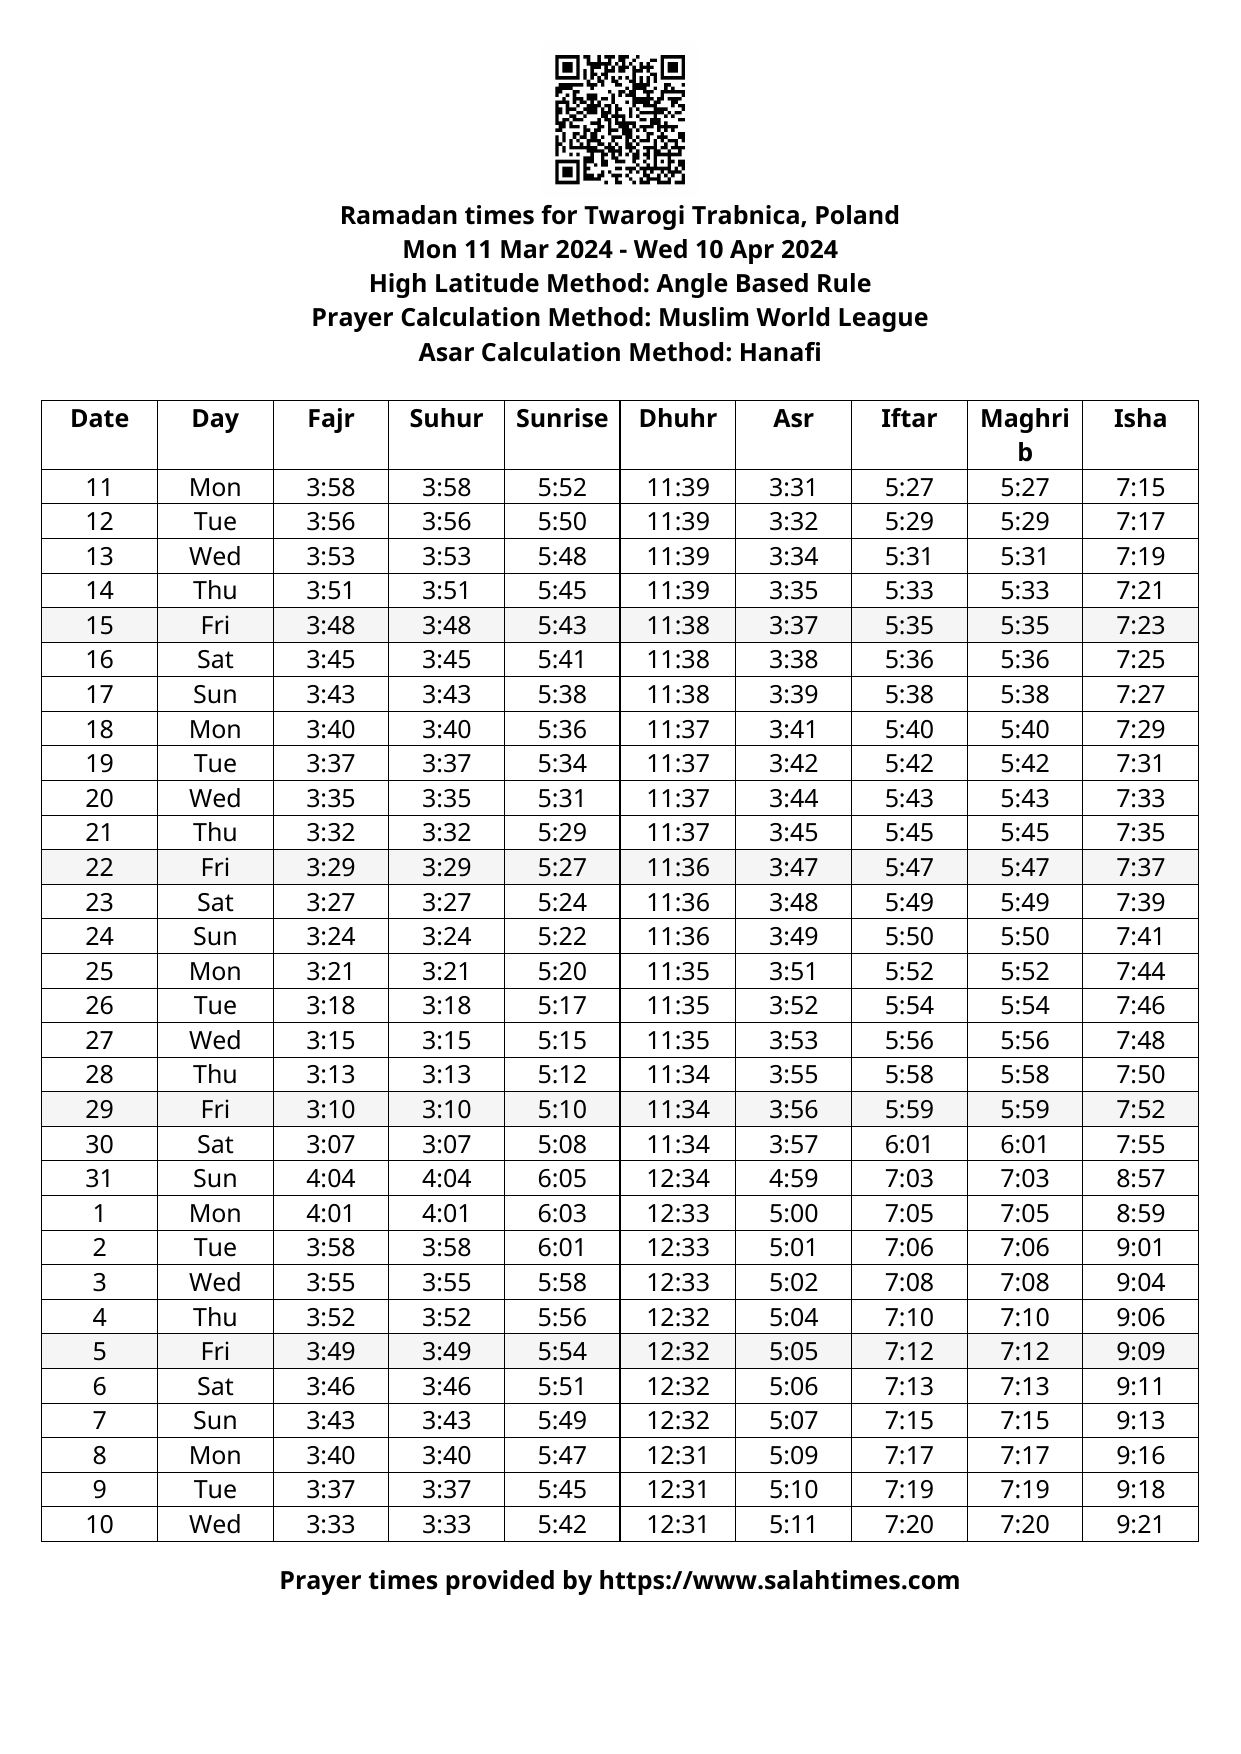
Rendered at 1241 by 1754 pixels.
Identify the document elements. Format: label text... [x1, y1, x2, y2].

table_cell 5:52 [968, 954, 1082, 987]
table_cell 5:50 [968, 919, 1082, 953]
table_cell 7:08 [852, 1265, 967, 1299]
table_cell 6:03 [505, 1196, 619, 1229]
table_cell 9:06 [1083, 1300, 1198, 1333]
table_cell 3:55 [274, 1265, 388, 1299]
table_cell 12:32 [621, 1404, 735, 1437]
table_cell 9:01 [1083, 1231, 1198, 1264]
table_cell 3:13 [389, 1058, 504, 1091]
table_cell Tue [158, 504, 273, 538]
table_cell 5:08 [505, 1127, 619, 1160]
table_cell 5:42 [852, 746, 967, 780]
table_cell 5:59 [968, 1092, 1082, 1126]
table_cell 3:21 [389, 954, 504, 987]
table_cell 5:41 [505, 643, 619, 676]
table_cell 3:37 [389, 1473, 504, 1506]
table_cell 7:29 [1083, 712, 1198, 745]
table_cell 3:18 [274, 989, 388, 1022]
table_cell 5:10 [505, 1092, 619, 1126]
table_cell 5:29 [968, 504, 1082, 538]
table_cell Sat [158, 885, 273, 918]
table_header Asr [736, 401, 851, 469]
table_cell 3:15 [389, 1023, 504, 1057]
table_cell 4:59 [736, 1161, 851, 1195]
table_cell 11:36 [621, 919, 735, 953]
table_cell 7:05 [852, 1196, 967, 1229]
table_cell 7:21 [1083, 574, 1198, 607]
table_cell 7:50 [1083, 1058, 1198, 1091]
table_cell 7:52 [1083, 1092, 1198, 1126]
table_cell 11:37 [621, 712, 735, 745]
table_cell Tue [158, 1473, 273, 1506]
table_cell 5:35 [968, 608, 1082, 642]
table_cell 5:01 [736, 1231, 851, 1264]
table_cell 7:17 [1083, 504, 1198, 538]
table_cell 3:40 [274, 712, 388, 745]
table_cell 5:50 [505, 504, 619, 538]
table_cell 7:06 [852, 1231, 967, 1264]
table_cell 5:40 [968, 712, 1082, 745]
table_cell 24 [42, 919, 157, 953]
table_cell 3:58 [389, 1231, 504, 1264]
table_cell Thu [158, 1058, 273, 1091]
table_cell 27 [42, 1023, 157, 1057]
table_cell 11:34 [621, 1092, 735, 1126]
table_cell Fri [158, 1092, 273, 1126]
table_cell 3:32 [736, 504, 851, 538]
table_cell Fri [158, 1334, 273, 1368]
table_cell 7:15 [1083, 470, 1198, 503]
table_cell Mon [158, 954, 273, 987]
table_cell 6:01 [505, 1231, 619, 1264]
table_cell Mon [158, 470, 273, 503]
table_cell 7:23 [1083, 608, 1198, 642]
table_cell 9:16 [1083, 1438, 1198, 1472]
table_cell 3:24 [389, 919, 504, 953]
table_cell 3:45 [274, 643, 388, 676]
table_cell 3:27 [274, 885, 388, 918]
table_cell 12:32 [621, 1334, 735, 1368]
table_cell 8:57 [1083, 1161, 1198, 1195]
table_cell 5:27 [852, 470, 967, 503]
table_cell 3:38 [736, 643, 851, 676]
table_cell 3:32 [389, 816, 504, 849]
table_cell Thu [158, 1300, 273, 1333]
table_cell 3:46 [389, 1369, 504, 1402]
table_cell 3:55 [389, 1265, 504, 1299]
table_cell 11:35 [621, 1023, 735, 1057]
table_cell 3 [42, 1265, 157, 1299]
table_cell 3:52 [736, 989, 851, 1022]
table_cell 7:31 [1083, 746, 1198, 780]
table_cell 4:04 [274, 1161, 388, 1195]
table_cell 5:40 [852, 712, 967, 745]
table_cell 5:22 [505, 919, 619, 953]
table_cell 3:10 [389, 1092, 504, 1126]
table_cell 5:00 [736, 1196, 851, 1229]
table_cell 3:07 [389, 1127, 504, 1160]
table_header Fajr [274, 401, 388, 469]
table_cell 3:51 [736, 954, 851, 987]
text Mon 11 Mar 2024 - Wed 10 Apr 2024 [42, 232, 1198, 266]
table_cell 5:04 [736, 1300, 851, 1333]
table_cell 5:12 [505, 1058, 619, 1091]
table_header Date [42, 401, 157, 469]
table_cell 12:31 [621, 1473, 735, 1506]
table_cell 7:03 [968, 1161, 1082, 1195]
table_cell 3:15 [274, 1023, 388, 1057]
table_cell 5:15 [505, 1023, 619, 1057]
table_cell 25 [42, 954, 157, 987]
table_cell 3:48 [274, 608, 388, 642]
table_cell 5:36 [968, 643, 1082, 676]
table_cell Wed [158, 1023, 273, 1057]
table_cell 5:06 [736, 1369, 851, 1402]
table_cell 5:29 [505, 816, 619, 849]
table_cell 11:39 [621, 504, 735, 538]
table_cell 3:45 [736, 816, 851, 849]
table_cell 11:36 [621, 850, 735, 884]
table_cell 5:47 [968, 850, 1082, 884]
table_cell 9 [42, 1473, 157, 1506]
table_cell 12:32 [621, 1300, 735, 1333]
table_cell 7:10 [968, 1300, 1082, 1333]
table_cell 5 [42, 1334, 157, 1368]
table_cell 11:38 [621, 608, 735, 642]
table_cell 7:08 [968, 1265, 1082, 1299]
table_cell 11:35 [621, 954, 735, 987]
table_cell 5:27 [505, 850, 619, 884]
table_cell Wed [158, 781, 273, 814]
table_cell 15 [42, 608, 157, 642]
table_cell 3:35 [736, 574, 851, 607]
table_header Iftar [852, 401, 967, 469]
table_cell 5:07 [736, 1404, 851, 1437]
table_cell 10 [42, 1507, 157, 1541]
table_cell 12:31 [621, 1507, 735, 1541]
text Prayer times provided by https://www.salahtimes.com [42, 1563, 1198, 1597]
table_cell 3:55 [736, 1058, 851, 1091]
table_cell 3:41 [736, 712, 851, 745]
table_cell Sun [158, 677, 273, 711]
table_cell 5:29 [852, 504, 967, 538]
table_cell 5:47 [505, 1438, 619, 1472]
table_cell 5:50 [852, 919, 967, 953]
table_cell 11:34 [621, 1058, 735, 1091]
table_cell 3:37 [736, 608, 851, 642]
table_cell 7:13 [852, 1369, 967, 1402]
table_header Maghrib [968, 401, 1082, 469]
table_cell 11:36 [621, 885, 735, 918]
table_cell 5:47 [852, 850, 967, 884]
table_cell 6:01 [852, 1127, 967, 1160]
table_cell 3:48 [389, 608, 504, 642]
table_cell 5:43 [968, 781, 1082, 814]
table_cell 11:38 [621, 643, 735, 676]
table_cell 21 [42, 816, 157, 849]
table_cell 2 [42, 1231, 157, 1264]
table_cell 7:12 [968, 1334, 1082, 1368]
table_cell 8:59 [1083, 1196, 1198, 1229]
table_cell 31 [42, 1161, 157, 1195]
table_cell 5:36 [852, 643, 967, 676]
table_cell 3:58 [274, 1231, 388, 1264]
table_cell 7:03 [852, 1161, 967, 1195]
table_cell 20 [42, 781, 157, 814]
table_cell 5:17 [505, 989, 619, 1022]
table_cell 6 [42, 1369, 157, 1402]
table_cell 7:39 [1083, 885, 1198, 918]
table_cell 5:52 [505, 470, 619, 503]
table_cell 11:37 [621, 816, 735, 849]
table_header Sunrise [505, 401, 619, 469]
table_cell 5:54 [968, 989, 1082, 1022]
table_cell Wed [158, 539, 273, 572]
table_cell 5:35 [852, 608, 967, 642]
table_cell Thu [158, 574, 273, 607]
table_cell 7:41 [1083, 919, 1198, 953]
table_cell 5:31 [505, 781, 619, 814]
table_cell Sun [158, 1161, 273, 1195]
table_cell 6:05 [505, 1161, 619, 1195]
table_cell 7:15 [852, 1404, 967, 1437]
table_cell Wed [158, 1265, 273, 1299]
table_cell 8 [42, 1438, 157, 1472]
table_cell 7:19 [968, 1473, 1082, 1506]
table_cell 7:20 [968, 1507, 1082, 1541]
text Prayer Calculation Method: Muslim World League [42, 300, 1198, 334]
table_cell 3:51 [274, 574, 388, 607]
table_cell Wed [158, 1507, 273, 1541]
text High Latitude Method: Angle Based Rule [42, 266, 1198, 300]
table_cell 5:45 [968, 816, 1082, 849]
table_cell Sun [158, 1404, 273, 1437]
table_cell 4:01 [389, 1196, 504, 1229]
table_cell 5:33 [852, 574, 967, 607]
table_cell 5:43 [505, 608, 619, 642]
table_cell 5:48 [505, 539, 619, 572]
table_header Dhuhr [621, 401, 735, 469]
table_header Day [158, 401, 273, 469]
table_cell 5:49 [852, 885, 967, 918]
table_cell 7:46 [1083, 989, 1198, 1022]
table_header Isha [1083, 401, 1198, 469]
table_cell 5:42 [505, 1507, 619, 1541]
table_cell 7:55 [1083, 1127, 1198, 1160]
table_cell 3:24 [274, 919, 388, 953]
table_cell 5:11 [736, 1507, 851, 1541]
table_cell 7:35 [1083, 816, 1198, 849]
table_cell 23 [42, 885, 157, 918]
text Asar Calculation Method: Hanafi [42, 334, 1198, 368]
table_cell Fri [158, 850, 273, 884]
table_cell 3:49 [736, 919, 851, 953]
table_cell 5:56 [505, 1300, 619, 1333]
table_cell 3:56 [736, 1092, 851, 1126]
table_cell 9:18 [1083, 1473, 1198, 1506]
table_cell 11:37 [621, 781, 735, 814]
table_cell 3:40 [389, 712, 504, 745]
table_cell 9:09 [1083, 1334, 1198, 1368]
table_cell 5:49 [505, 1404, 619, 1437]
table_cell Sat [158, 1369, 273, 1402]
table_cell 3:56 [274, 504, 388, 538]
table_cell 3:43 [389, 1404, 504, 1437]
table_cell 3:42 [736, 746, 851, 780]
table_cell 7:06 [968, 1231, 1082, 1264]
table_cell 3:56 [389, 504, 504, 538]
table_cell 12:31 [621, 1438, 735, 1472]
table_cell 5:42 [968, 746, 1082, 780]
table_cell 3:39 [736, 677, 851, 711]
table_cell 16 [42, 643, 157, 676]
table_cell 3:40 [274, 1438, 388, 1472]
table_cell 7:17 [852, 1438, 967, 1472]
table_cell 5:51 [505, 1369, 619, 1402]
table_cell 4 [42, 1300, 157, 1333]
table_cell 29 [42, 1092, 157, 1126]
table_cell 11:39 [621, 574, 735, 607]
table_cell Sat [158, 1127, 273, 1160]
table_cell 9:11 [1083, 1369, 1198, 1402]
table_cell 11:34 [621, 1127, 735, 1160]
table_cell 18 [42, 712, 157, 745]
table_cell 3:45 [389, 643, 504, 676]
table_cell 3:10 [274, 1092, 388, 1126]
table_cell Mon [158, 1196, 273, 1229]
table_cell 7:17 [968, 1438, 1082, 1472]
table_cell 5:49 [968, 885, 1082, 918]
table_cell 3:52 [389, 1300, 504, 1333]
table_cell 5:45 [505, 574, 619, 607]
table_cell 6:01 [968, 1127, 1082, 1160]
table_cell 3:48 [736, 885, 851, 918]
table_cell 14 [42, 574, 157, 607]
table_cell Mon [158, 1438, 273, 1472]
table_cell Tue [158, 1231, 273, 1264]
table_cell 5:38 [852, 677, 967, 711]
table_cell 7:37 [1083, 850, 1198, 884]
table_cell 3:29 [389, 850, 504, 884]
table_cell 9:13 [1083, 1404, 1198, 1437]
table_cell 3:53 [736, 1023, 851, 1057]
table_cell 3:31 [736, 470, 851, 503]
table_cell 3:33 [389, 1507, 504, 1541]
table_cell 11:37 [621, 746, 735, 780]
table_cell 5:34 [505, 746, 619, 780]
table_cell 12 [42, 504, 157, 538]
table_cell 3:29 [274, 850, 388, 884]
table_cell 5:10 [736, 1473, 851, 1506]
table_cell 5:45 [505, 1473, 619, 1506]
table_cell Sun [158, 919, 273, 953]
table_cell Thu [158, 816, 273, 849]
table_cell 3:32 [274, 816, 388, 849]
table_cell 7:19 [1083, 539, 1198, 572]
table_cell 5:56 [852, 1023, 967, 1057]
table_cell 7:27 [1083, 677, 1198, 711]
table_cell 3:47 [736, 850, 851, 884]
table_cell 7:15 [968, 1404, 1082, 1437]
table_cell 22 [42, 850, 157, 884]
table_cell 3:43 [274, 1404, 388, 1437]
table_cell 11:38 [621, 677, 735, 711]
table_cell 3:46 [274, 1369, 388, 1402]
table_cell 3:49 [389, 1334, 504, 1368]
table_cell 7:13 [968, 1369, 1082, 1402]
table_cell 3:07 [274, 1127, 388, 1160]
table_cell 3:37 [274, 746, 388, 780]
picture [542, 41, 699, 198]
table_cell 7:12 [852, 1334, 967, 1368]
table_cell 5:38 [968, 677, 1082, 711]
table_cell 7:33 [1083, 781, 1198, 814]
table_cell 5:52 [852, 954, 967, 987]
table_cell 9:04 [1083, 1265, 1198, 1299]
text Ramadan times for Twarogi Trabnica, Poland [42, 198, 1198, 232]
table_cell 5:31 [968, 539, 1082, 572]
table_cell 7:48 [1083, 1023, 1198, 1057]
table_cell 12:32 [621, 1369, 735, 1402]
table_cell 5:59 [852, 1092, 967, 1126]
table_cell 3:27 [389, 885, 504, 918]
table_cell 5:02 [736, 1265, 851, 1299]
table_cell 3:37 [274, 1473, 388, 1506]
table_cell 26 [42, 989, 157, 1022]
table_cell 7 [42, 1404, 157, 1437]
table_cell 3:53 [274, 539, 388, 572]
table_cell 3:37 [389, 746, 504, 780]
table_cell 11:39 [621, 539, 735, 572]
table_cell 9:21 [1083, 1507, 1198, 1541]
table_cell 5:54 [852, 989, 967, 1022]
table_cell 5:38 [505, 677, 619, 711]
table_cell 3:52 [274, 1300, 388, 1333]
table_cell 19 [42, 746, 157, 780]
table_cell 5:20 [505, 954, 619, 987]
table_cell 3:58 [274, 470, 388, 503]
table_cell 5:56 [968, 1023, 1082, 1057]
table_cell Tue [158, 989, 273, 1022]
table_cell 5:33 [968, 574, 1082, 607]
table_cell 7:44 [1083, 954, 1198, 987]
table_cell 12:33 [621, 1196, 735, 1229]
table_cell 5:36 [505, 712, 619, 745]
table_cell 5:45 [852, 816, 967, 849]
table_cell 5:43 [852, 781, 967, 814]
table_cell 5:05 [736, 1334, 851, 1368]
table_cell 7:25 [1083, 643, 1198, 676]
table_cell 1 [42, 1196, 157, 1229]
table_cell Sat [158, 643, 273, 676]
table_cell 3:49 [274, 1334, 388, 1368]
table_cell 3:43 [274, 677, 388, 711]
table_cell 7:10 [852, 1300, 967, 1333]
table_cell 17 [42, 677, 157, 711]
table_cell 5:54 [505, 1334, 619, 1368]
table_cell 3:58 [389, 470, 504, 503]
table_cell 3:44 [736, 781, 851, 814]
table_cell 11:35 [621, 989, 735, 1022]
table_cell 3:43 [389, 677, 504, 711]
table_cell 7:20 [852, 1507, 967, 1541]
table_cell 7:05 [968, 1196, 1082, 1229]
table_cell 3:35 [274, 781, 388, 814]
table_header Suhur [389, 401, 504, 469]
table_cell 3:34 [736, 539, 851, 572]
table_cell 12:34 [621, 1161, 735, 1195]
table_cell 5:58 [505, 1265, 619, 1299]
table_cell 5:58 [852, 1058, 967, 1091]
table_cell 3:35 [389, 781, 504, 814]
table_cell Mon [158, 712, 273, 745]
table_cell 3:51 [389, 574, 504, 607]
table_cell 13 [42, 539, 157, 572]
table_cell 5:27 [968, 470, 1082, 503]
table_cell 5:58 [968, 1058, 1082, 1091]
table_cell 28 [42, 1058, 157, 1091]
table_cell 3:18 [389, 989, 504, 1022]
table_cell 11 [42, 470, 157, 503]
table_cell 4:01 [274, 1196, 388, 1229]
table_cell 3:57 [736, 1127, 851, 1160]
table_cell 30 [42, 1127, 157, 1160]
table_cell 5:09 [736, 1438, 851, 1472]
table_cell 11:39 [621, 470, 735, 503]
table_cell 3:21 [274, 954, 388, 987]
table_cell Tue [158, 746, 273, 780]
table_cell 3:40 [389, 1438, 504, 1472]
table_cell 3:53 [389, 539, 504, 572]
table_cell 5:31 [852, 539, 967, 572]
table_cell 4:04 [389, 1161, 504, 1195]
table_cell 12:33 [621, 1231, 735, 1264]
table_cell 5:24 [505, 885, 619, 918]
table_cell 3:13 [274, 1058, 388, 1091]
table_cell 7:19 [852, 1473, 967, 1506]
table_cell 3:33 [274, 1507, 388, 1541]
table_cell Fri [158, 608, 273, 642]
table_cell 12:33 [621, 1265, 735, 1299]
